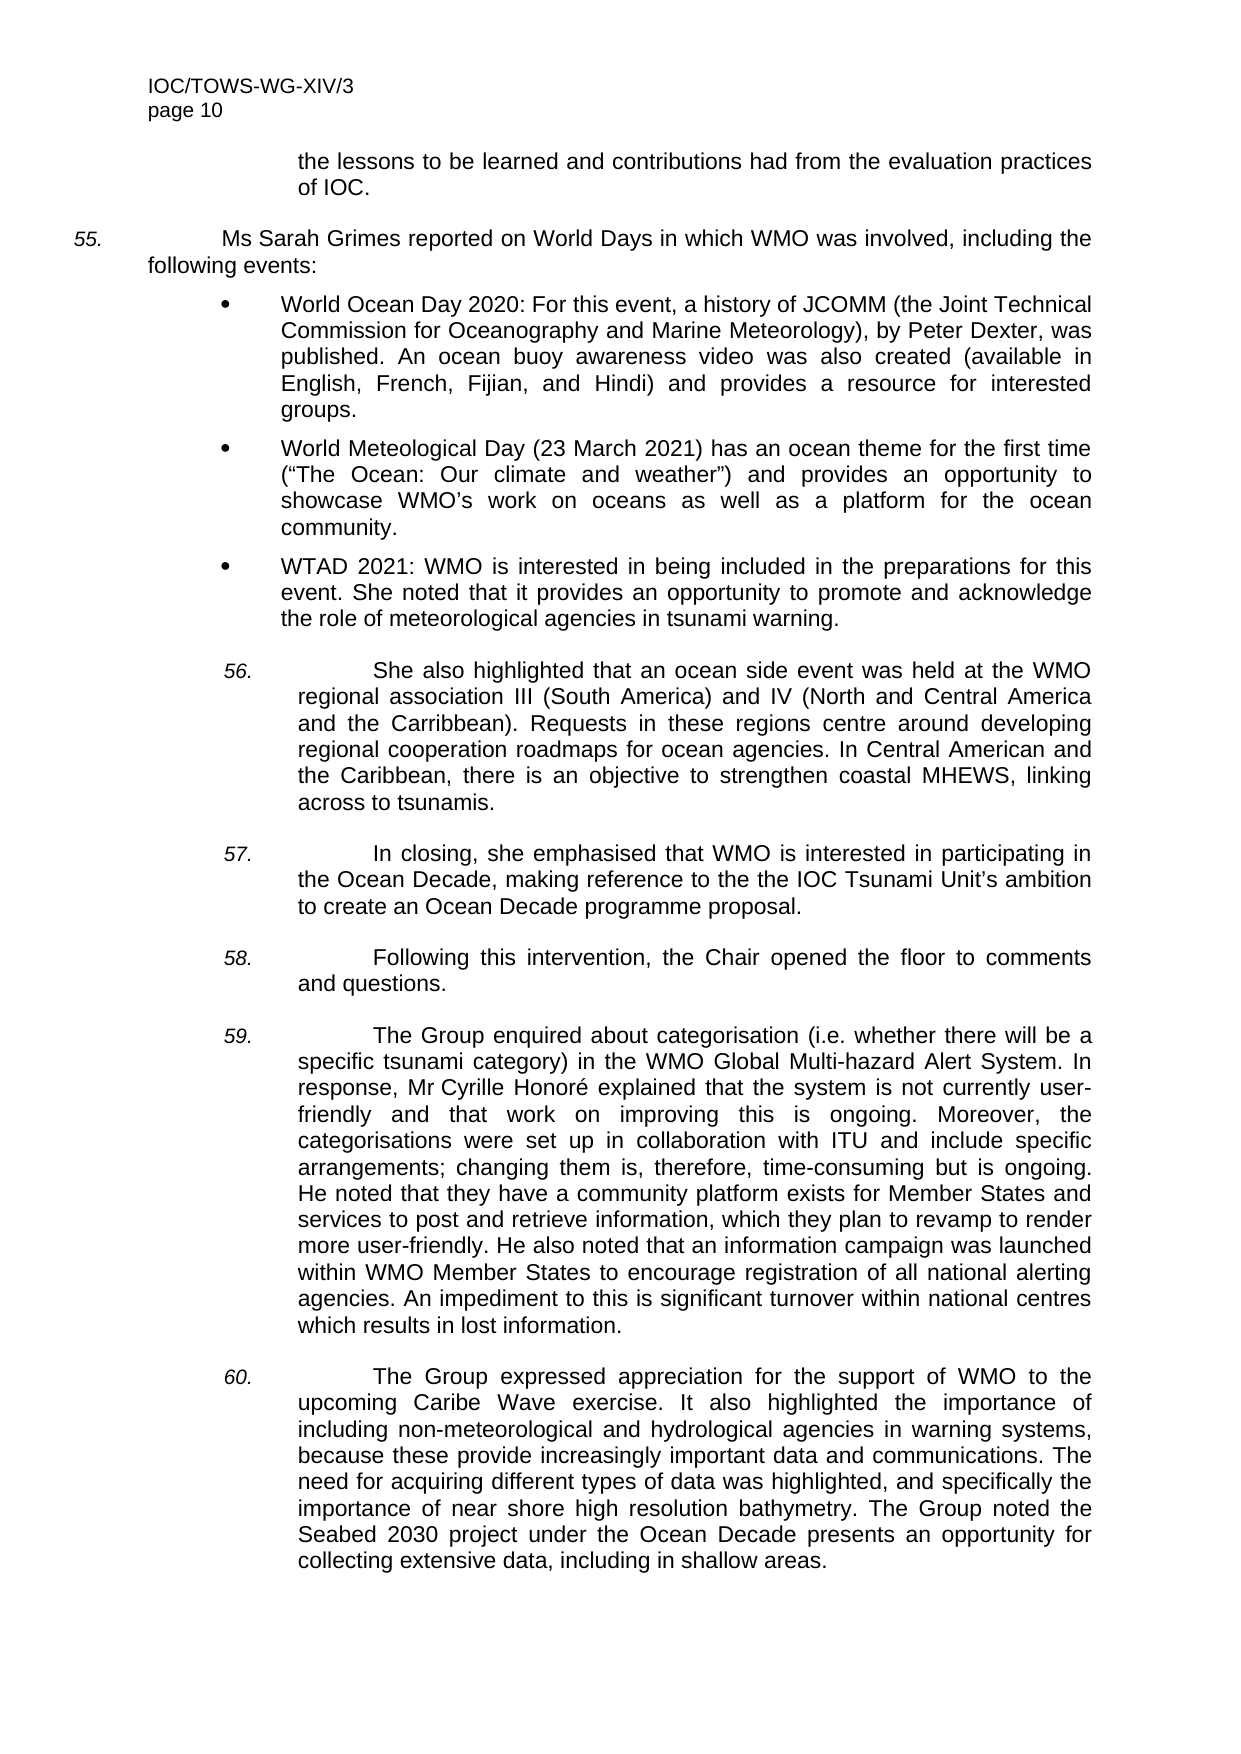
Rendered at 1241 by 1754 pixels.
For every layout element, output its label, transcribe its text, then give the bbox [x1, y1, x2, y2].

list In closing, she emphasised that WMO is interested in participating in the Ocean Decade, making reference to the the IOC Tsunami Unit’s ambition to create an Ocean Decade programme proposal. [224, 840, 1093, 919]
list Following this intervention, the Chair opened the floor to comments and questions. [224, 944, 1093, 997]
list The Group enquired about categorisation (i.e. whether there will be a specific tsunami category) in the WMO Global Multi-hazard Alert System. In response, Mr Cyrille Honoré explained that the system is not currently user-friendly and that work on improving this is ongoing. Moreover, the categorisations were set up in collaboration with ITU and include specific arrangements; changing them is, therefore, time-consuming but is ongoing. He noted that they have a community platform exists for Member States and services to post and retrieve information, which they plan to revamp to render more user-friendly. He also noted that an information campaign was launched within WMO Member States to encourage registration of all national alerting agencies. An impediment to this is significant turnover within national centres which results in lost information. [224, 1022, 1093, 1338]
list World Meteological Day (23 March 2021) has an ocean theme for the first time (“The Ocean: Our climate and weather”) and provides an opportunity to showcase WMO’s work on oceans as well as a platform for the ocean community. [221, 435, 1093, 540]
list The Group expressed appreciation for the support of WMO to the upcoming Caribe Wave exercise. It also highlighted the importance of including non-meteorological and hydrological agencies in warning systems, because these provide increasingly important data and communications. The need for acquiring different types of data was highlighted, and specifically the importance of near shore high resolution bathymetry. The Group noted the Seabed 2030 project under the Ocean Decade presents an opportunity for collecting extensive data, including in shallow areas. [224, 1363, 1093, 1574]
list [224, 148, 1093, 200]
list Ms Sarah Grimes reported on World Days in which WMO was involved, including the following events: [74, 225, 1093, 278]
list World Ocean Day 2020: For this event, a history of JCOMM (the Joint Technical Commission for Oceanography and Marine Meteorology), by Peter Dexter, was published. An ocean buoy awareness video was also created (available in English, French, Fijian, and Hindi) and provides a resource for interested groups. [221, 291, 1093, 422]
list She also highlighted that an ocean side event was held at the WMO regional association III (South America) and IV (North and Central America and the Carribbean). Requests in these regions centre around developing regional cooperation roadmaps for ocean agencies. In Central American and the Caribbean, there is an objective to strengthen coastal MHEWS, linking across to tsunamis. [224, 657, 1093, 815]
list WTAD 2021: WMO is interested in being included in the preparations for this event. She noted that it provides an opportunity to promote and acknowledge the role of meteorological agencies in tsunami warning. [221, 553, 1093, 632]
